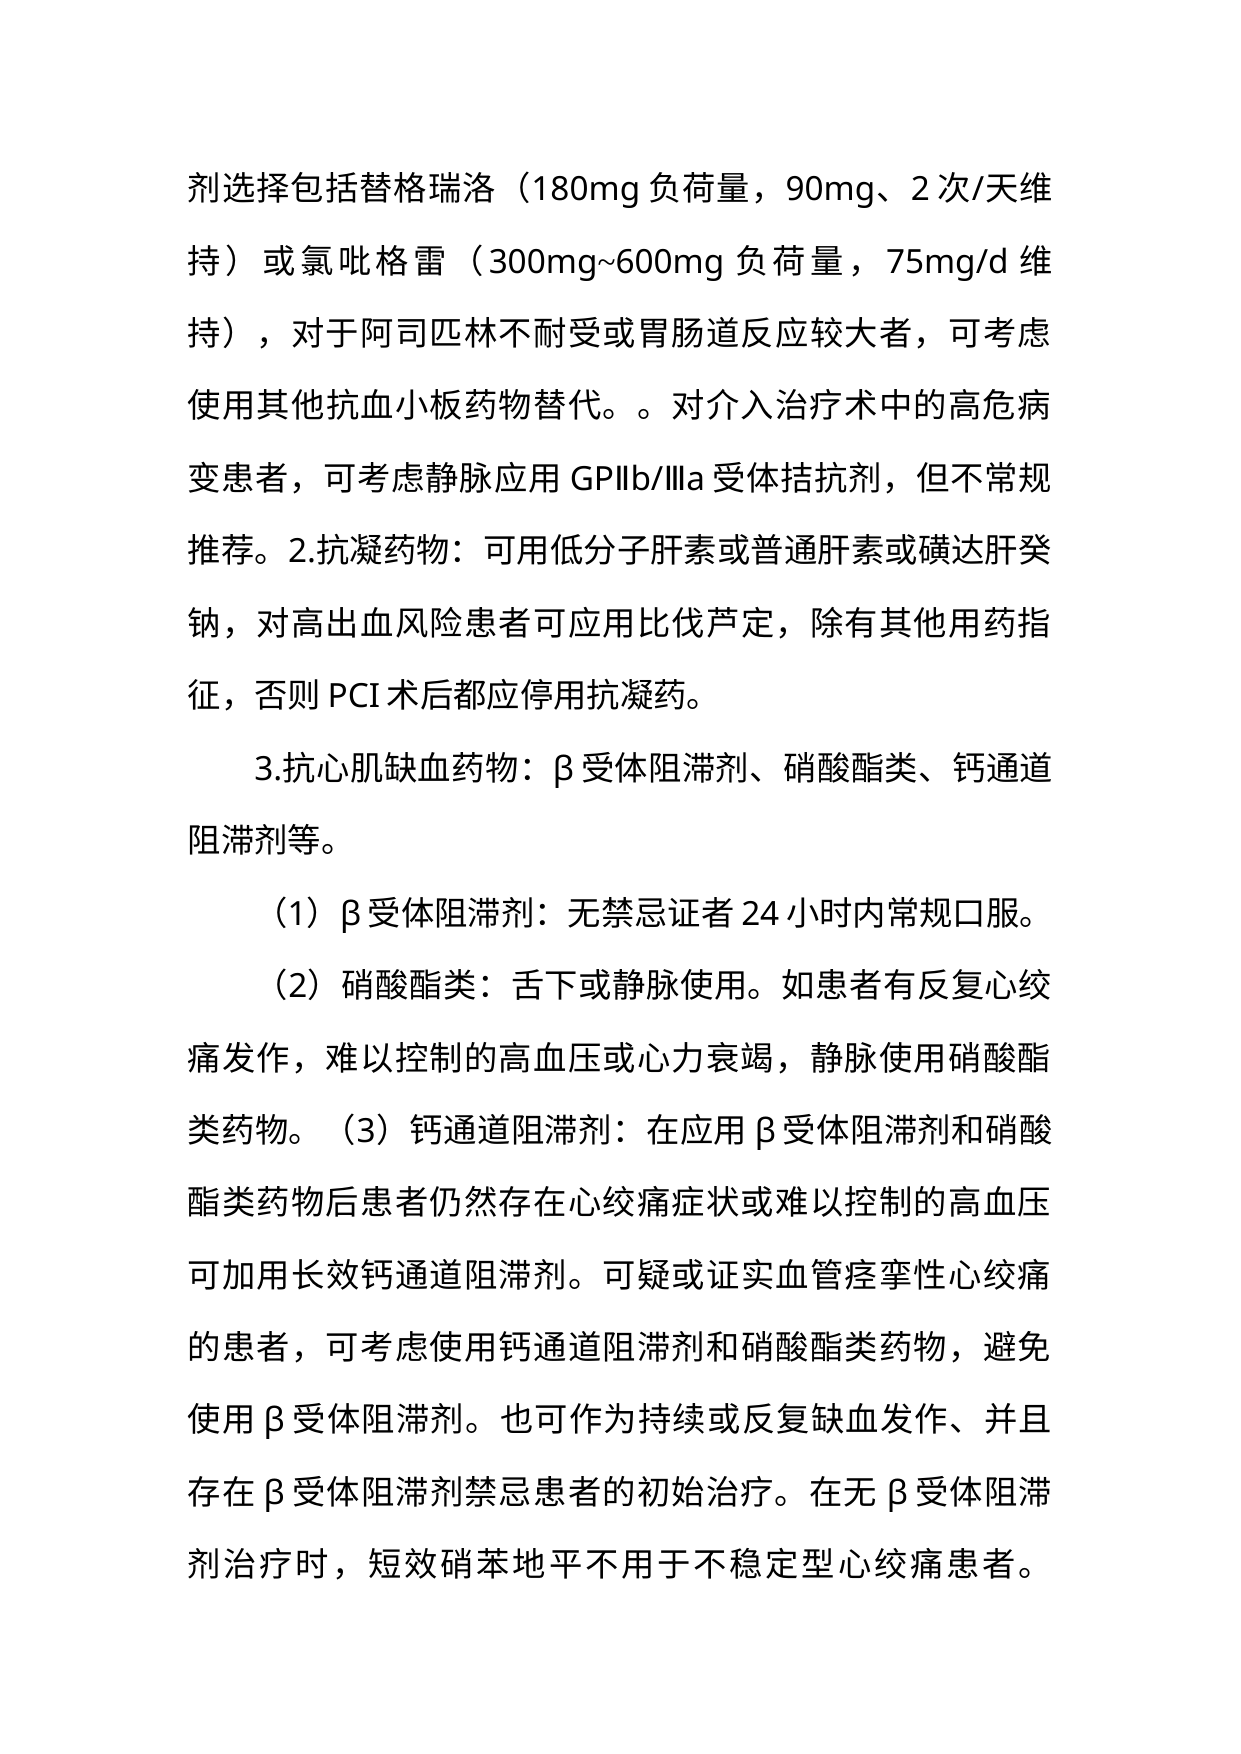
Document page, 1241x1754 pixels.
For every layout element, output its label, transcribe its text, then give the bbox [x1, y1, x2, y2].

text （1）β受体阻滞剂：无禁忌证者24小时内常规口服。 [187, 886, 1053, 935]
text 3.抗心肌缺血药物：β受体阻滞剂、硝酸酯类、钙通道阻滞剂等。 [187, 741, 1053, 862]
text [187, 162, 1053, 717]
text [187, 959, 1053, 1586]
